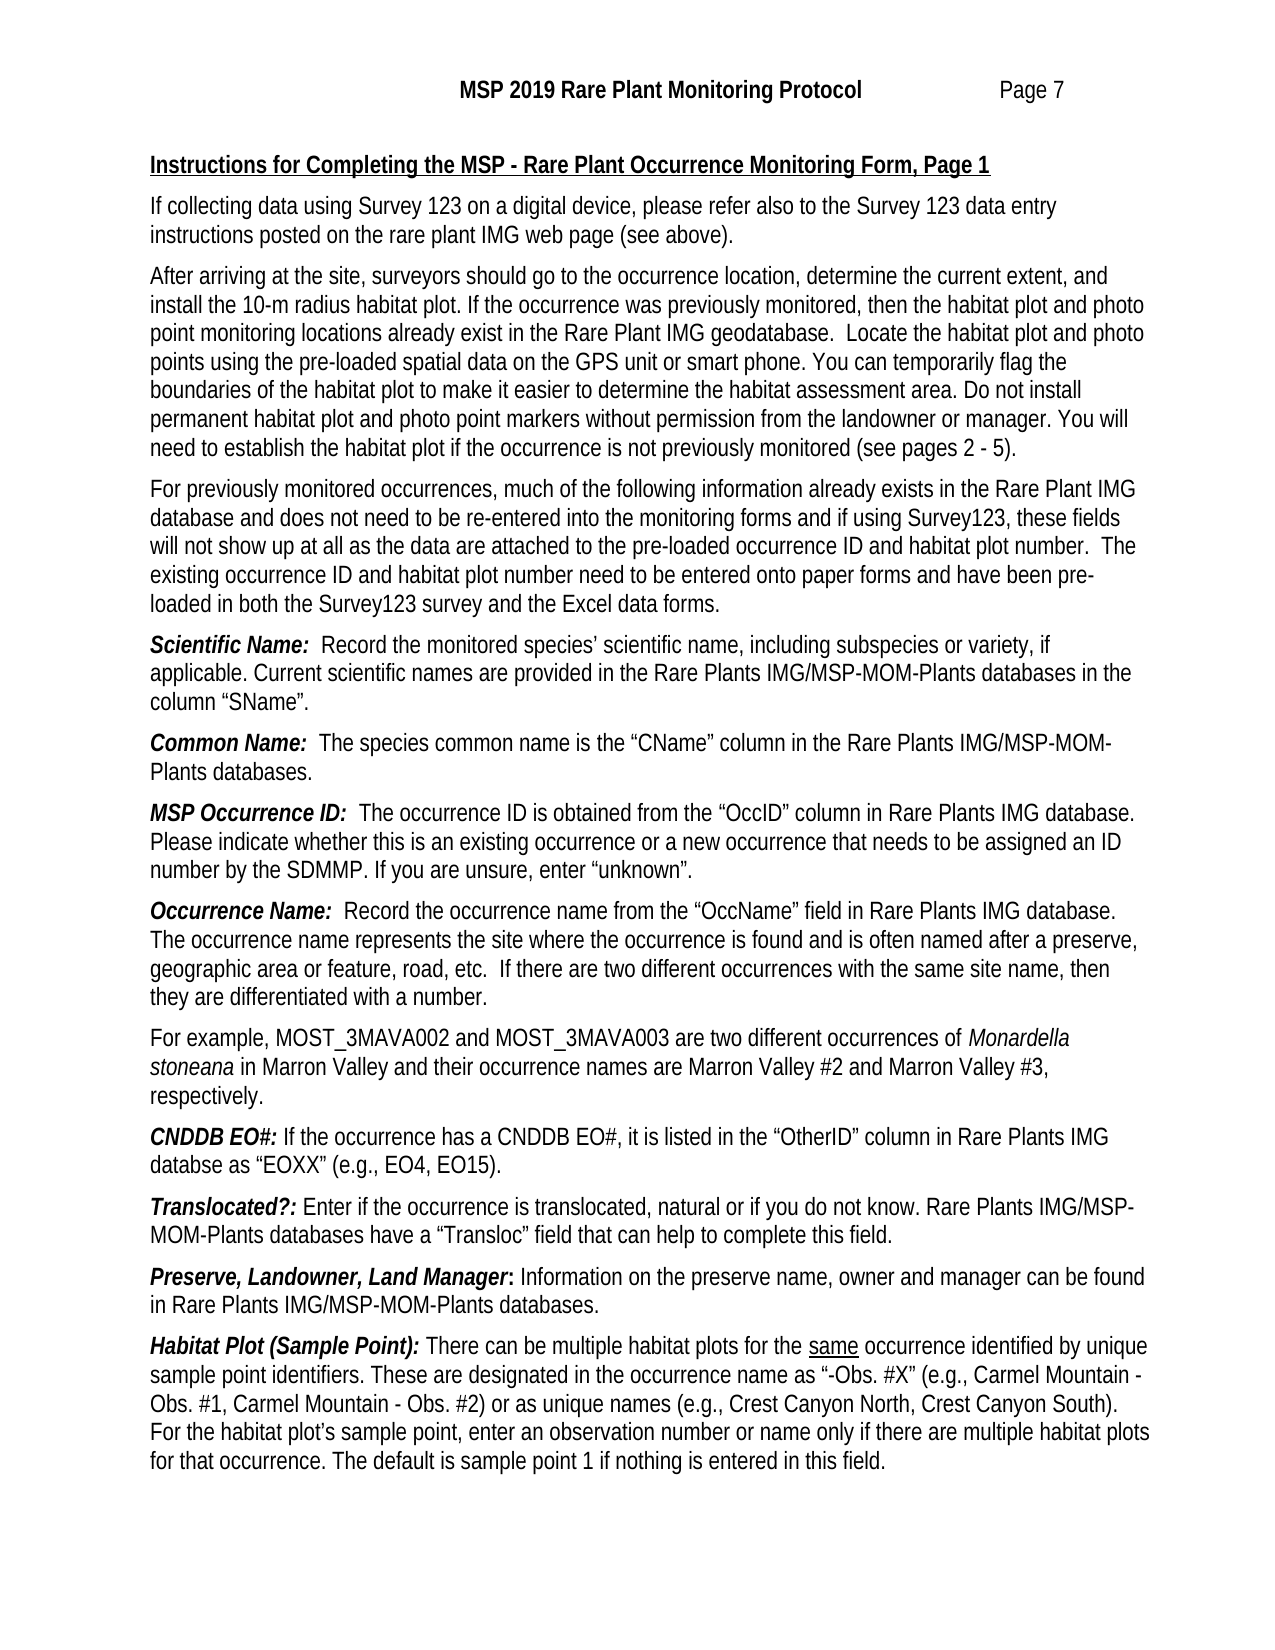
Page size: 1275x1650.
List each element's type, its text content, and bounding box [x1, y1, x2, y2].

text Translocated?: Enter if the occurrence is translocated, natural or if you do not know. Rare Plants IMG/MSP-MOM-Plants databases have a “Transloc” field that can help to complete this field. [150, 1192, 1155, 1249]
text Instructions for Completing the MSP - Rare Plant Occurrence Monitoring Form, Page 1 [150, 150, 1155, 179]
text Habitat Plot (Sample Point): There can be multiple habitat plots for the same occurrence identified by unique sample point identifiers. These are designated in the occurrence name as “-Obs. #X” (e.g., Carmel Mountain - Obs. #1, Carmel Mountain - Obs. #2) or as unique names (e.g., Crest Canyon North, Crest Canyon South). For the habitat plot’s sample point, enter an observation number or name only if there are multiple habitat plots for that occurrence. The default is sample point 1 if nothing is entered in this field. [150, 1331, 1155, 1474]
text Preserve, Landowner, Land Manager: Information on the preserve name, owner and manager can be found in Rare Plants IMG/MSP-MOM-Plants databases. [150, 1261, 1155, 1319]
text For example, MOST_3MAVA002 and MOST_3MAVA003 are two different occurrences of Monardella stoneana in Marron Valley and their occurrence names are Marron Valley #2 and Marron Valley #3, respectively. [150, 1023, 1155, 1109]
text MSP Occurrence ID: The occurrence ID is obtained from the “OccID” column in Rare Plants IMG database. Please indicate whether this is an existing occurrence or a new occurrence that needs to be assigned an ID number by the SDMMP. If you are unsure, enter “unknown”. [150, 798, 1155, 884]
text Common Name: The species common name is the “CName” column in the Rare Plants IMG/MSP-MOM-Plants databases. [150, 728, 1155, 785]
text If collecting data using Survey 123 on a digital device, please refer also to the Survey 123 data entry instructions posted on the rare plant IMG web page (see above). [150, 191, 1155, 248]
text Scientific Name: Record the monitored species’ scientific name, including subspecies or variety, if applicable. Current scientific names are provided in the Rare Plants IMG/MSP-MOM-Plants databases in the column “SName”. [150, 630, 1155, 716]
text Occurrence Name: Record the occurrence name from the “OccName” field in Rare Plants IMG database. The occurrence name represents the site where the occurrence is found and is often named after a preserve, geographic area or feature, road, etc. If there are two different occurrences with the same site name, then they are differentiated with a number. [150, 896, 1155, 1011]
text After arriving at the site, surveyors should go to the occurrence location, determine the current extent, and install the 10-m radius habitat plot. If the occurrence was previously monitored, then the habitat plot and photo point monitoring locations already exist in the Rare Plant IMG geodatabase. Locate the habitat plot and photo points using the pre-loaded spatial data on the GPS unit or smart phone. You can temporarily flag the boundaries of the habitat plot to make it easier to determine the habitat assessment area. Do not install permanent habitat plot and photo point markers without permission from the landowner or manager. You will need to establish the habitat plot if the occurrence is not previously monitored (see pages 2 - 5). [150, 261, 1155, 461]
text CNDDB EO#: If the occurrence has a CNDDB EO#, it is listed in the “OtherID” column in Rare Plants IMG databse as “EOXX” (e.g., EO4, EO15). [150, 1122, 1155, 1179]
text For previously monitored occurrences, much of the following information already exists in the Rare Plant IMG database and does not need to be re-entered into the monitoring forms and if using Survey123, these fields will not show up at all as the data are attached to the pre-loaded occurrence ID and habitat plot number. The existing occurrence ID and habitat plot number need to be entered onto paper forms and have been pre-loaded in both the Survey123 survey and the Excel data forms. [150, 474, 1155, 617]
